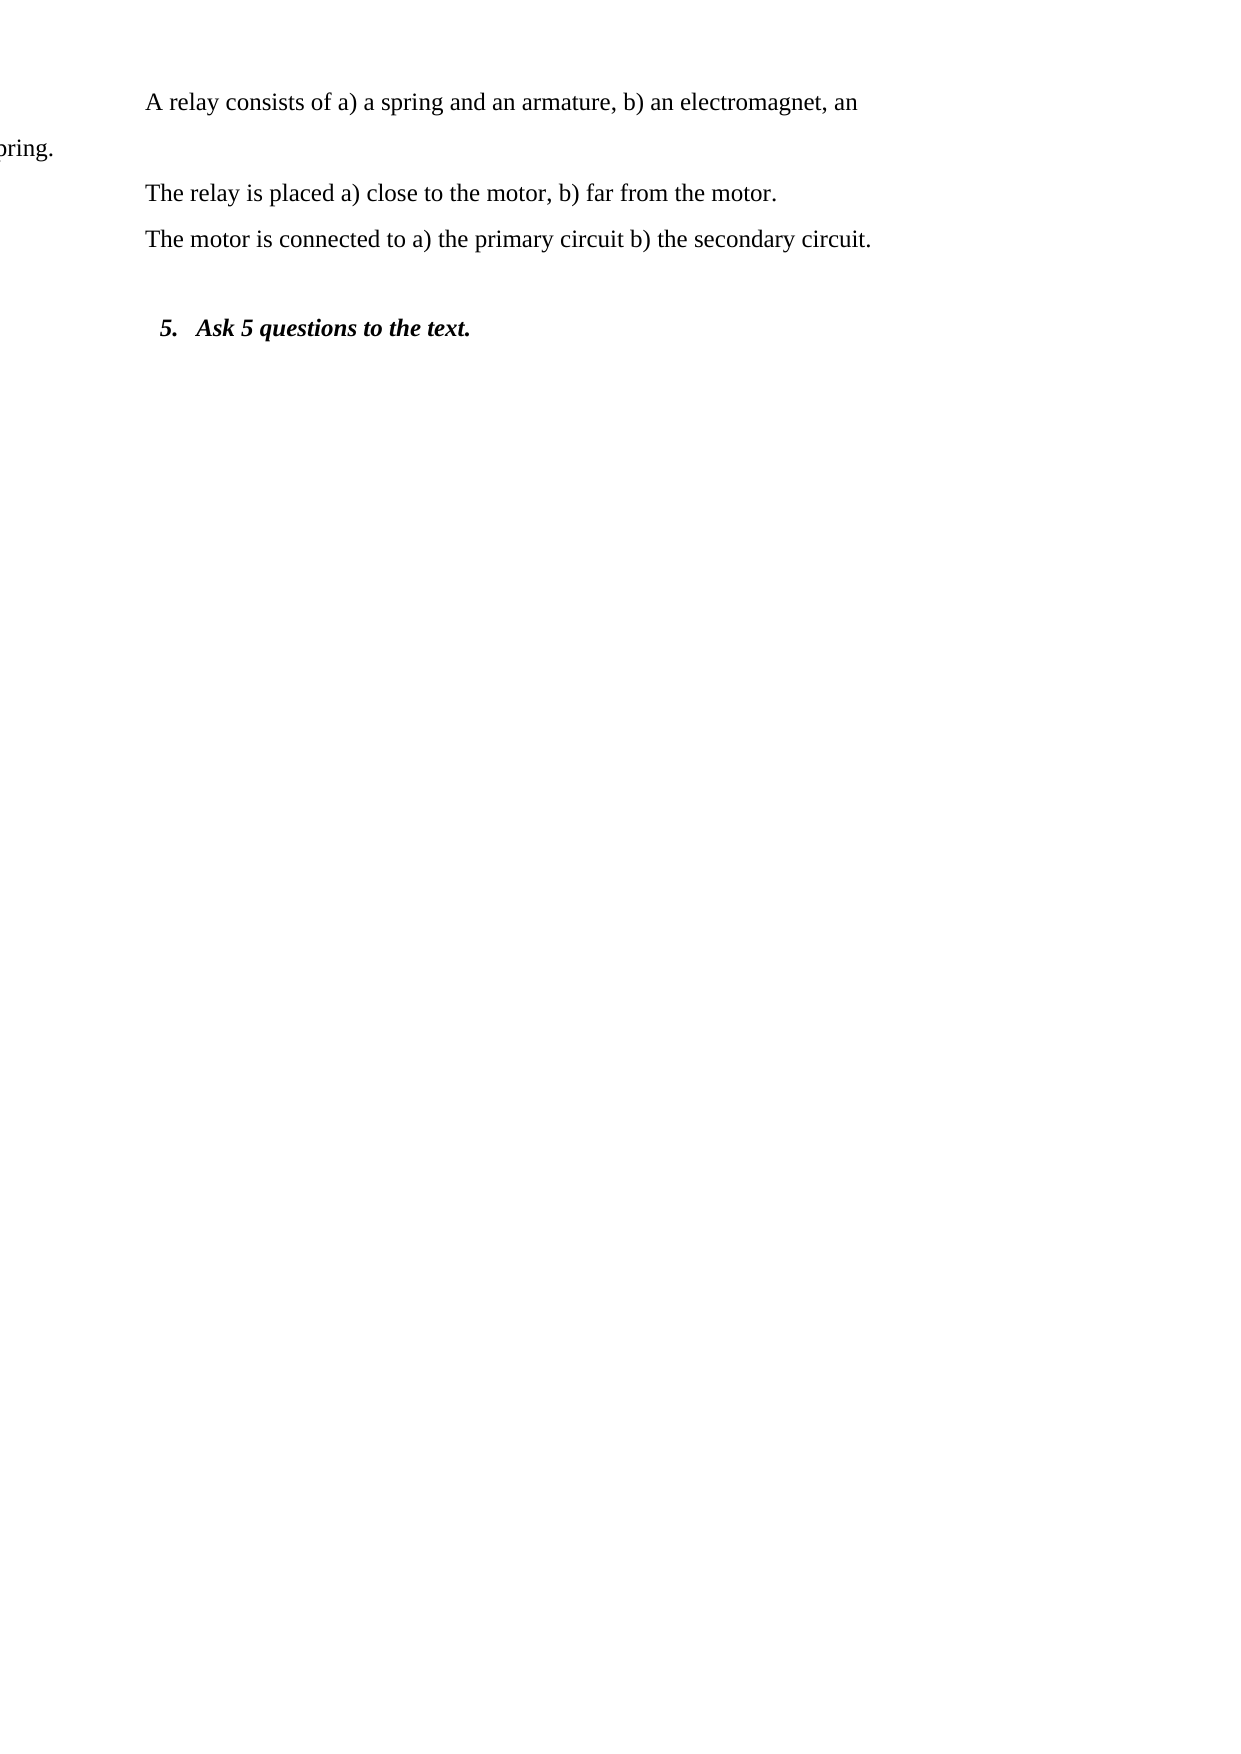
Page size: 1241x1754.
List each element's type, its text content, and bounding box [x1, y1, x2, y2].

list The motor is connected to a) the primary circuit b) the secondary circuit. [0, 211, 1069, 256]
list The relay is placed a) close to the motor, b) far from the motor. [0, 165, 1069, 211]
list Ask 5 questions to the text. [159, 317, 1069, 342]
list A relay consists of a) a spring and an armature, b) an electromagnet, an [0, 74, 1069, 119]
text armature and a spring. [0, 119, 1069, 165]
